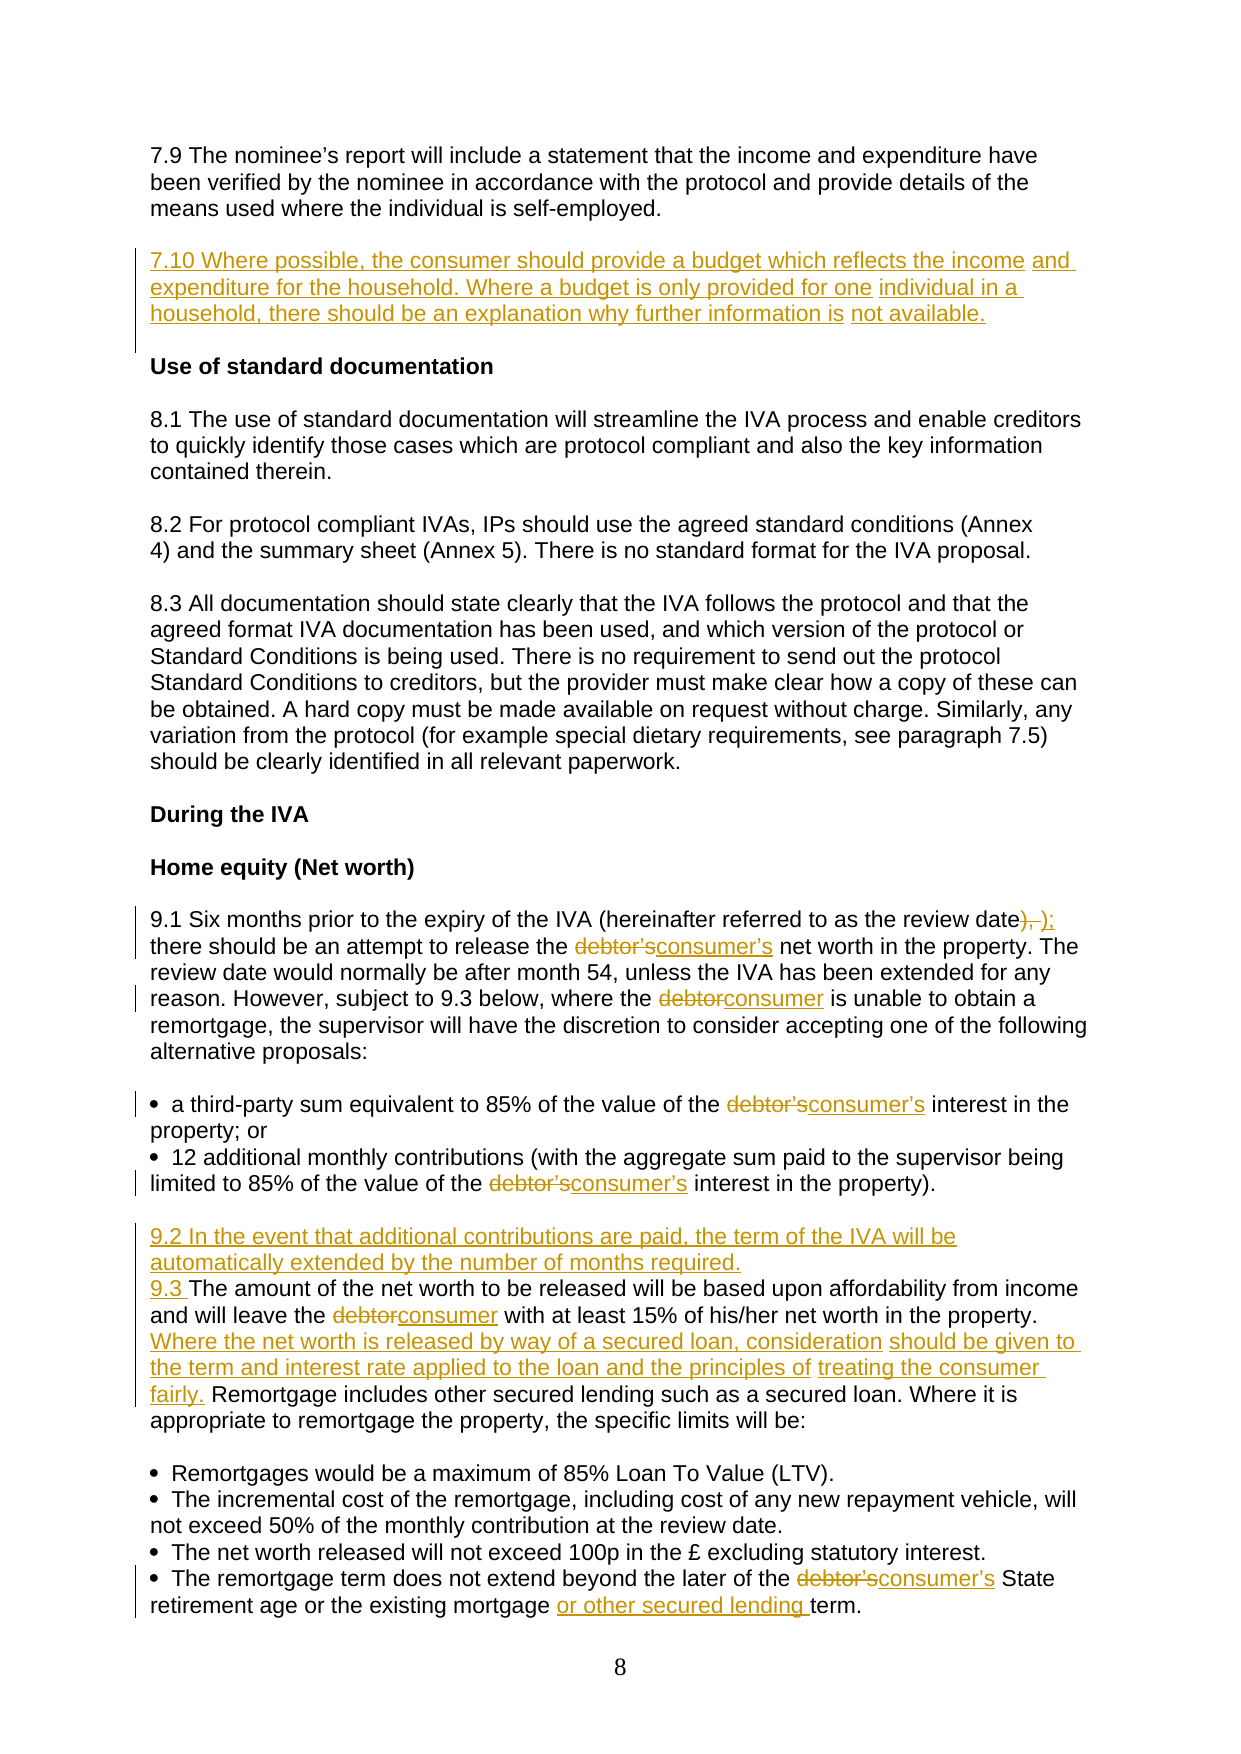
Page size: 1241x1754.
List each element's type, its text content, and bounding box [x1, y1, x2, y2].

text 9.1 Six months prior to the expiry of the IVA (hereinafter referred to as the review date there should be an attempt to release the net worth in the property. The review date would normally be after month 54, unless the IVA has been extended for any reason. However, subject to 9.3 below, where the is unable to obtain a remortgage, the supervisor will have the discretion to consider accepting one of the following alternative proposals: [150, 906, 1090, 1064]
text Remortgages would be a maximum of 85% Loan To Value (LTV). [150, 1460, 1090, 1486]
text 12 additional monthly contributions (with the aggregate sum paid to the supervisor being limited to 85% of the value of the interest in the property). [150, 1143, 1090, 1196]
text 4) and the summary sheet (Annex 5). There is no standard format for the IVA proposal. [150, 537, 1090, 564]
text During the IVA [150, 801, 1090, 827]
text a third-party sum equivalent to 85% of the value of the interest in the property; or [150, 1091, 1090, 1143]
text 7.9 The nominee’s report will include a statement that the income and expenditure have been verified by the nominee in accordance with the protocol and provide details of the means used where the individual is self-employed. [150, 142, 1090, 221]
text The incremental cost of the remortgage, including cost of any new repayment vehicle, will not exceed 50% of the monthly contribution at the review date. [150, 1486, 1090, 1539]
text Home equity (Net worth) [150, 854, 1090, 880]
text The net worth released will not exceed 100p in the £ excluding statutory interest. [150, 1539, 1090, 1565]
text 8.2 For protocol compliant IVAs, IPs should use the agreed standard conditions (Annex [150, 511, 1090, 537]
text 8.3 All documentation should state clearly that the IVA follows the protocol and that the agreed format IVA documentation has been used, and which version of the protocol or Standard Conditions is being used. There is no requirement to send out the protocol Standard Conditions to creditors, but the provider must make clear how a copy of these can be obtained. A hard copy must be made available on request without charge. Similarly, any variation from the protocol (for example special dietary requirements, see paragraph 7.5) should be clearly identified in all relevant paperwork. [150, 590, 1090, 774]
text Use of standard documentation [150, 353, 1090, 379]
text 8.1 The use of standard documentation will streamline the IVA process and enable creditors to quickly identify those cases which are protocol compliant and also the key information contained therein. [150, 406, 1090, 485]
text The remortgage term does not extend beyond the later of the State retirement age or the existing mortgage term. [150, 1565, 1090, 1618]
text The amount of the net worth to be released will be based upon affordability from income and will leave the with at least 15% of his/her net worth in the property. Remortgage includes other secured lending such as a secured loan. Where it is appropriate to remortgage the property, the specific limits will be: [150, 1275, 1090, 1433]
